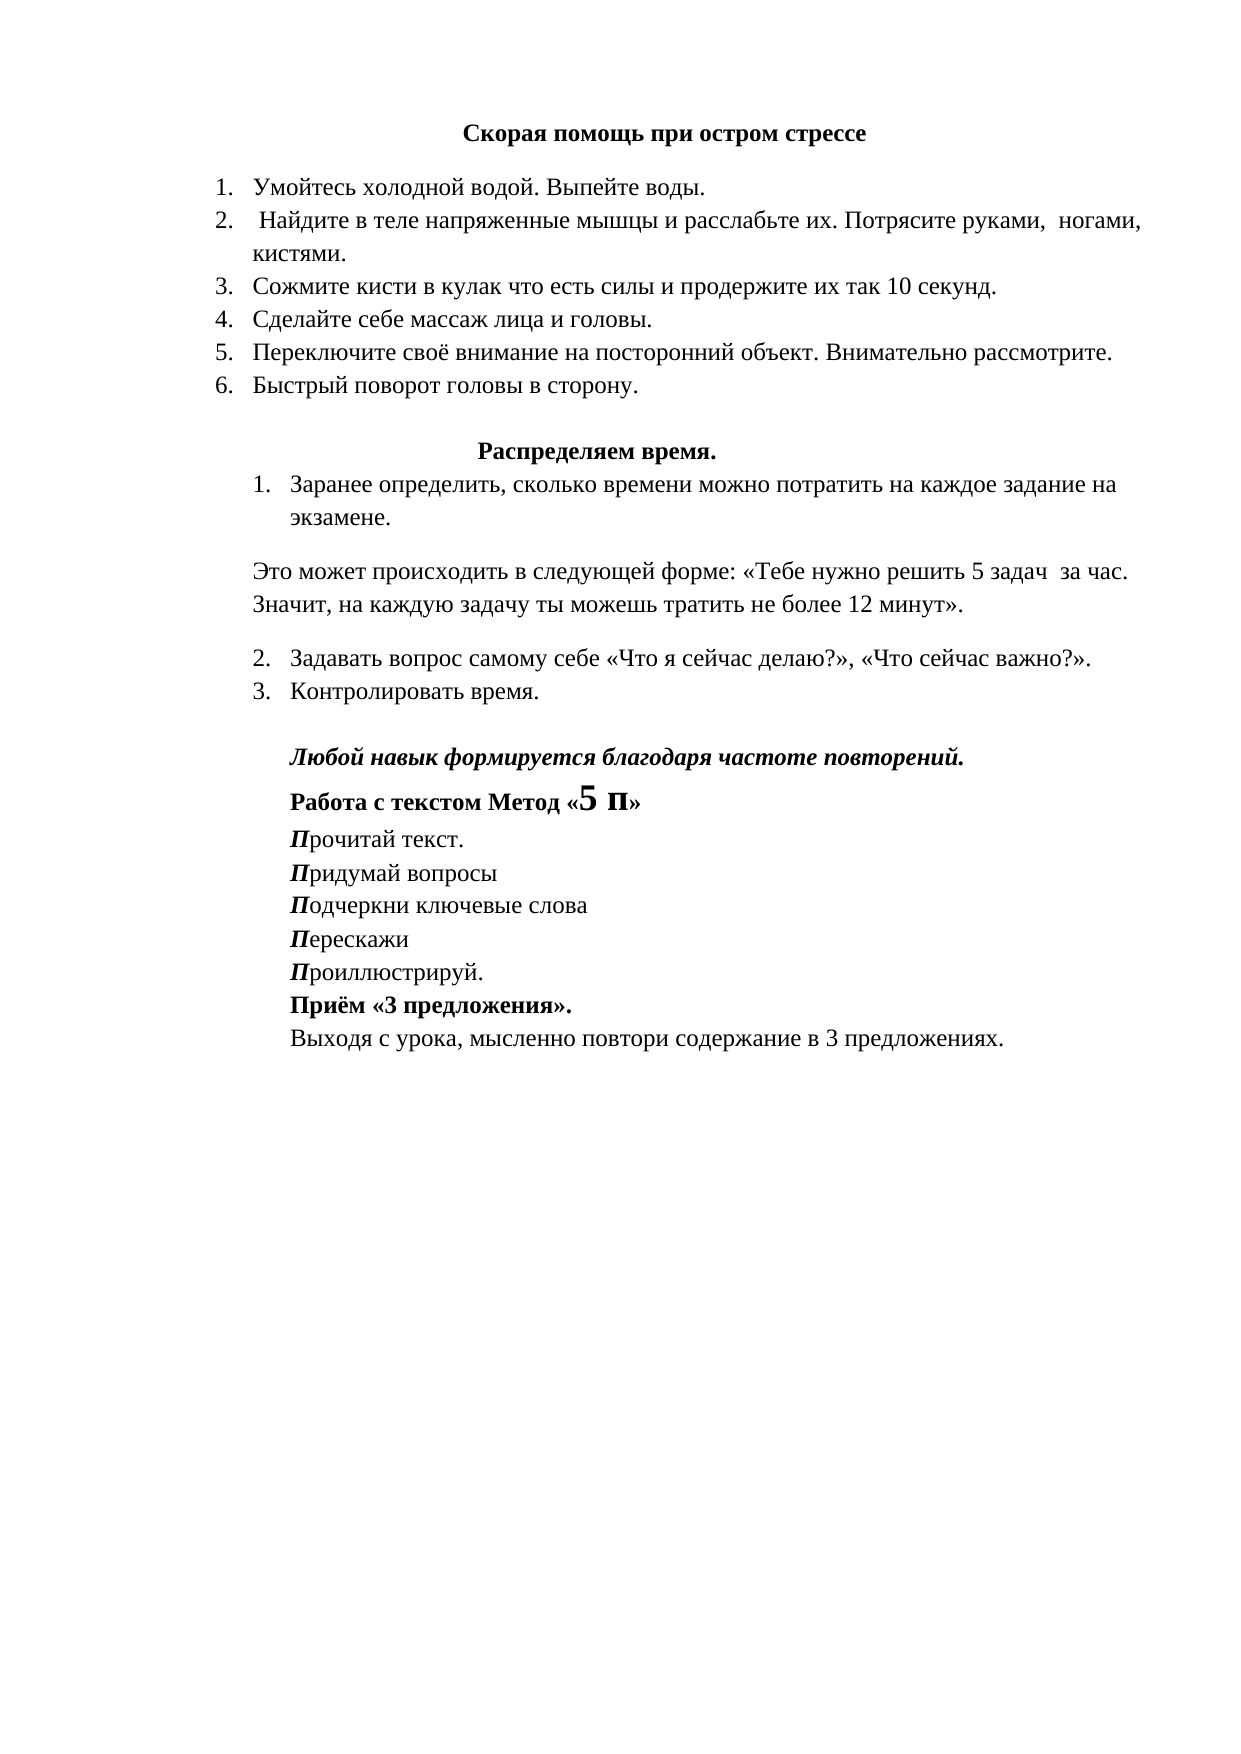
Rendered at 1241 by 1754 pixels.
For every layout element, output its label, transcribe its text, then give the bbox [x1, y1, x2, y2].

list Перескажи [290, 924, 1152, 952]
list Переключите своё внимание на посторонний объект. Внимательно рассмотрите. [215, 337, 1152, 366]
list Сожмите кисти в кулак что есть силы и продержите их так 10 секунд. [215, 271, 1152, 300]
list Задавать вопрос самому себе «Что я сейчас делаю?», «Что сейчас важно?». [252, 643, 1152, 672]
list Распределяем время. [252, 436, 1152, 465]
text Это может происходить в следующей форме: «Тебе нужно решить 5 задач за час. Значит, на каждую задачу ты можешь тратить не более 12 минут». [252, 556, 1152, 618]
list Умойтесь холодной водой. Выпейте воды. [215, 172, 1152, 201]
list Проиллюстрируй. [290, 957, 1152, 985]
list Выходя с урока, мысленно повтори содержание в 3 предложениях. [290, 1023, 1152, 1051]
list Придумай вопросы [290, 858, 1152, 886]
list Работа с текстом Метод «5 п» [290, 775, 1152, 818]
list Быстрый поворот головы в сторону. [215, 370, 1152, 399]
list Прочитай текст. [290, 824, 1152, 853]
list Сделайте себе массаж лица и головы. [215, 304, 1152, 333]
list Контролировать время. [252, 676, 1152, 705]
list Любой навык формируется благодаря частоте повторений. [290, 742, 1152, 771]
list Заранее определить, сколько времени можно потратить на каждое задание на экзамене. [252, 469, 1152, 531]
text Скорая помощь при остром стрессе [177, 118, 1152, 147]
list Найдите в теле напряженные мышцы и расслабьте их. Потрясите руками, ногами, кистями. [215, 205, 1152, 267]
list Подчеркни ключевые слова [290, 891, 1152, 919]
list Приём «3 предложения». [290, 990, 1152, 1018]
